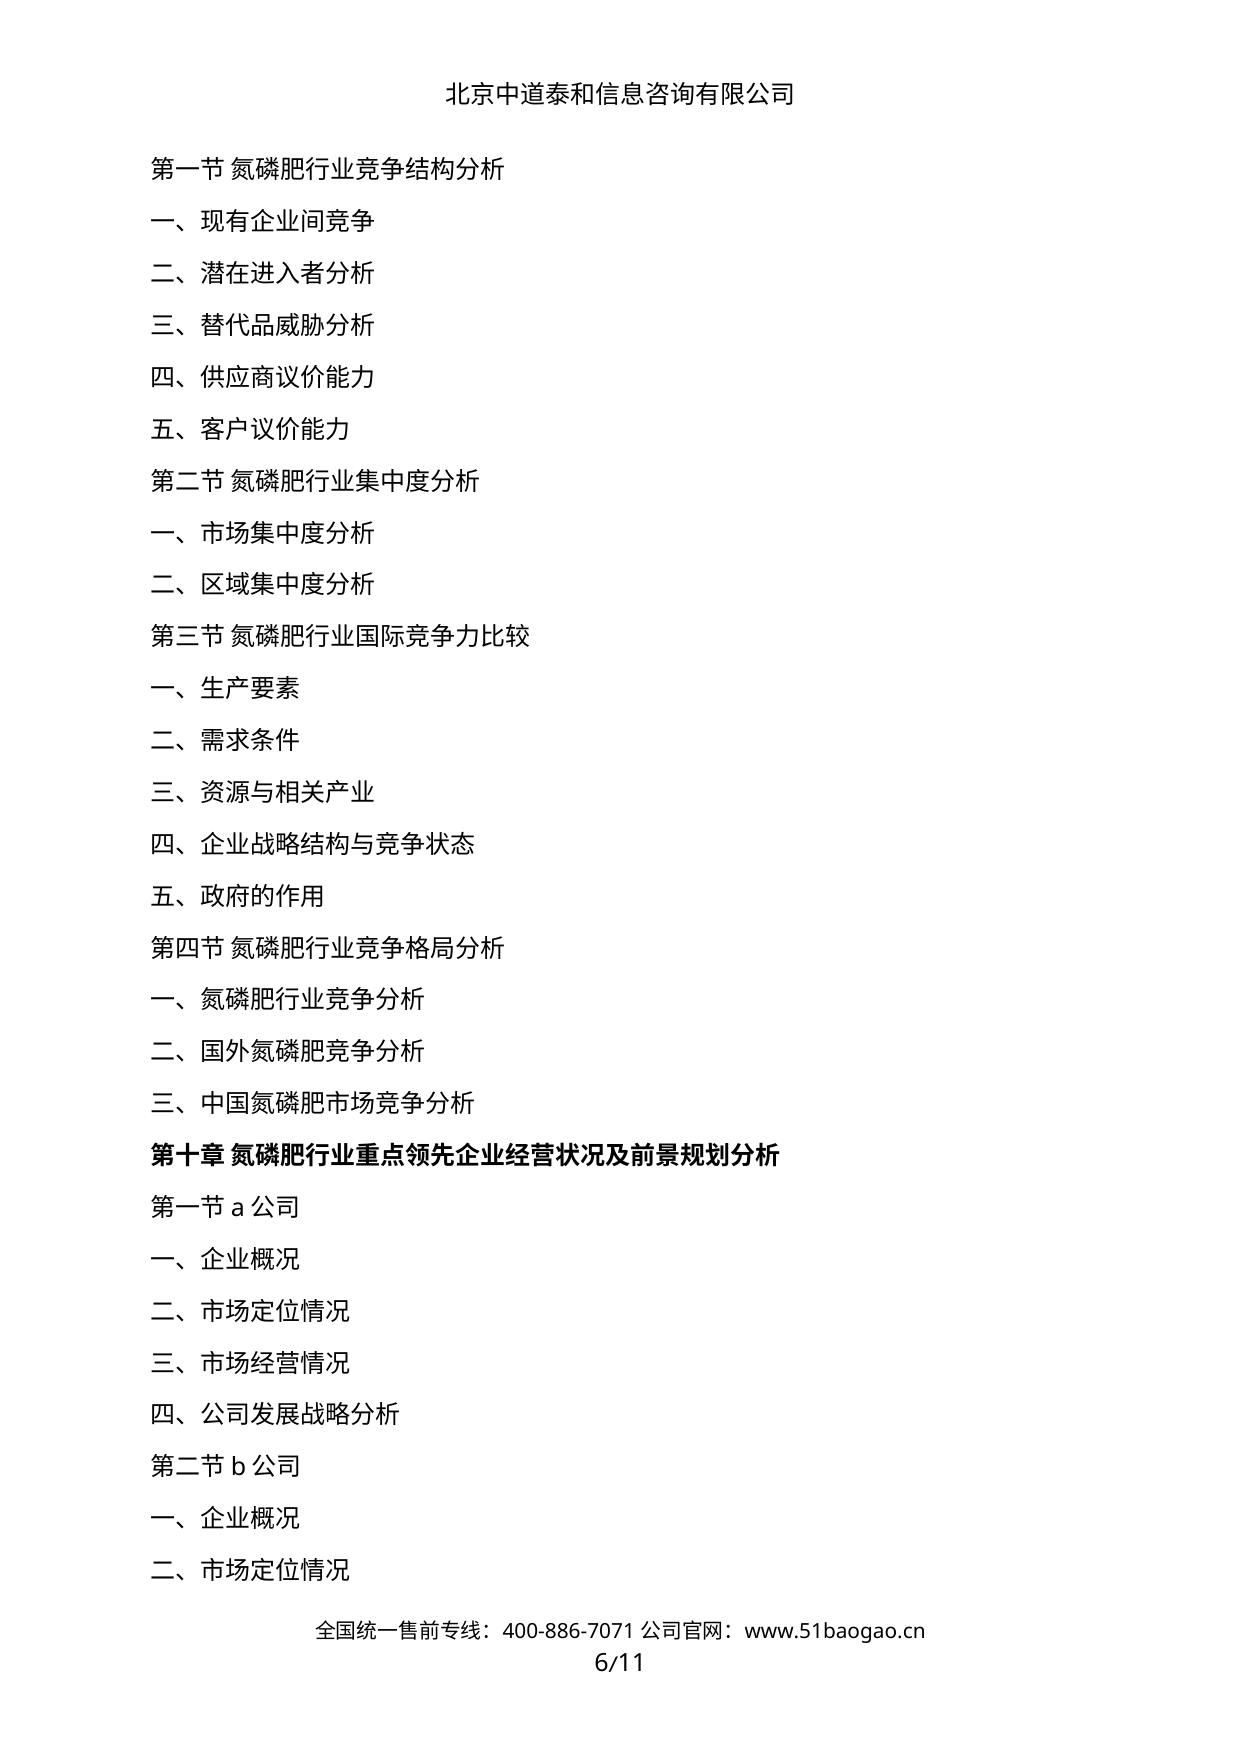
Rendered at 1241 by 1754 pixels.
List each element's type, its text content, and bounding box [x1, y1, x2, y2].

text 第一节 a公司 [150, 1187, 1090, 1224]
text 三、市场经营情况 [150, 1343, 1090, 1379]
text 四、供应商议价能力 [150, 357, 1090, 394]
text 二、市场定位情况 [150, 1291, 1090, 1327]
text 一、现有企业间竞争 [150, 202, 1090, 238]
text 一、生产要素 [150, 669, 1090, 705]
text 第十章 氮磷肥行业重点领先企业经营状况及前景规划分析 [150, 1136, 1090, 1172]
text 第三节 氮磷肥行业国际竞争力比较 [150, 617, 1090, 653]
text 五、客户议价能力 [150, 409, 1090, 446]
text 一、市场集中度分析 [150, 513, 1090, 549]
text 一、氮磷肥行业竞争分析 [150, 980, 1090, 1016]
text 三、替代品威胁分析 [150, 306, 1090, 342]
text 五、政府的作用 [150, 876, 1090, 912]
text 第二节 b公司 [150, 1447, 1090, 1483]
text 四、企业战略结构与竞争状态 [150, 824, 1090, 861]
text 第二节 氮磷肥行业集中度分析 [150, 461, 1090, 497]
text 三、中国氮磷肥市场竞争分析 [150, 1084, 1090, 1120]
text 一、企业概况 [150, 1239, 1090, 1276]
text 二、区域集中度分析 [150, 565, 1090, 601]
text 第四节 氮磷肥行业竞争格局分析 [150, 928, 1090, 964]
text 四、公司发展战略分析 [150, 1395, 1090, 1431]
text 二、国外氮磷肥竞争分析 [150, 1032, 1090, 1068]
text 二、市场定位情况 [150, 1551, 1090, 1587]
text 二、需求条件 [150, 721, 1090, 757]
text 三、资源与相关产业 [150, 772, 1090, 809]
text 一、企业概况 [150, 1499, 1090, 1535]
text 第一节 氮磷肥行业竞争结构分析 [150, 150, 1090, 186]
text 二、潜在进入者分析 [150, 254, 1090, 290]
